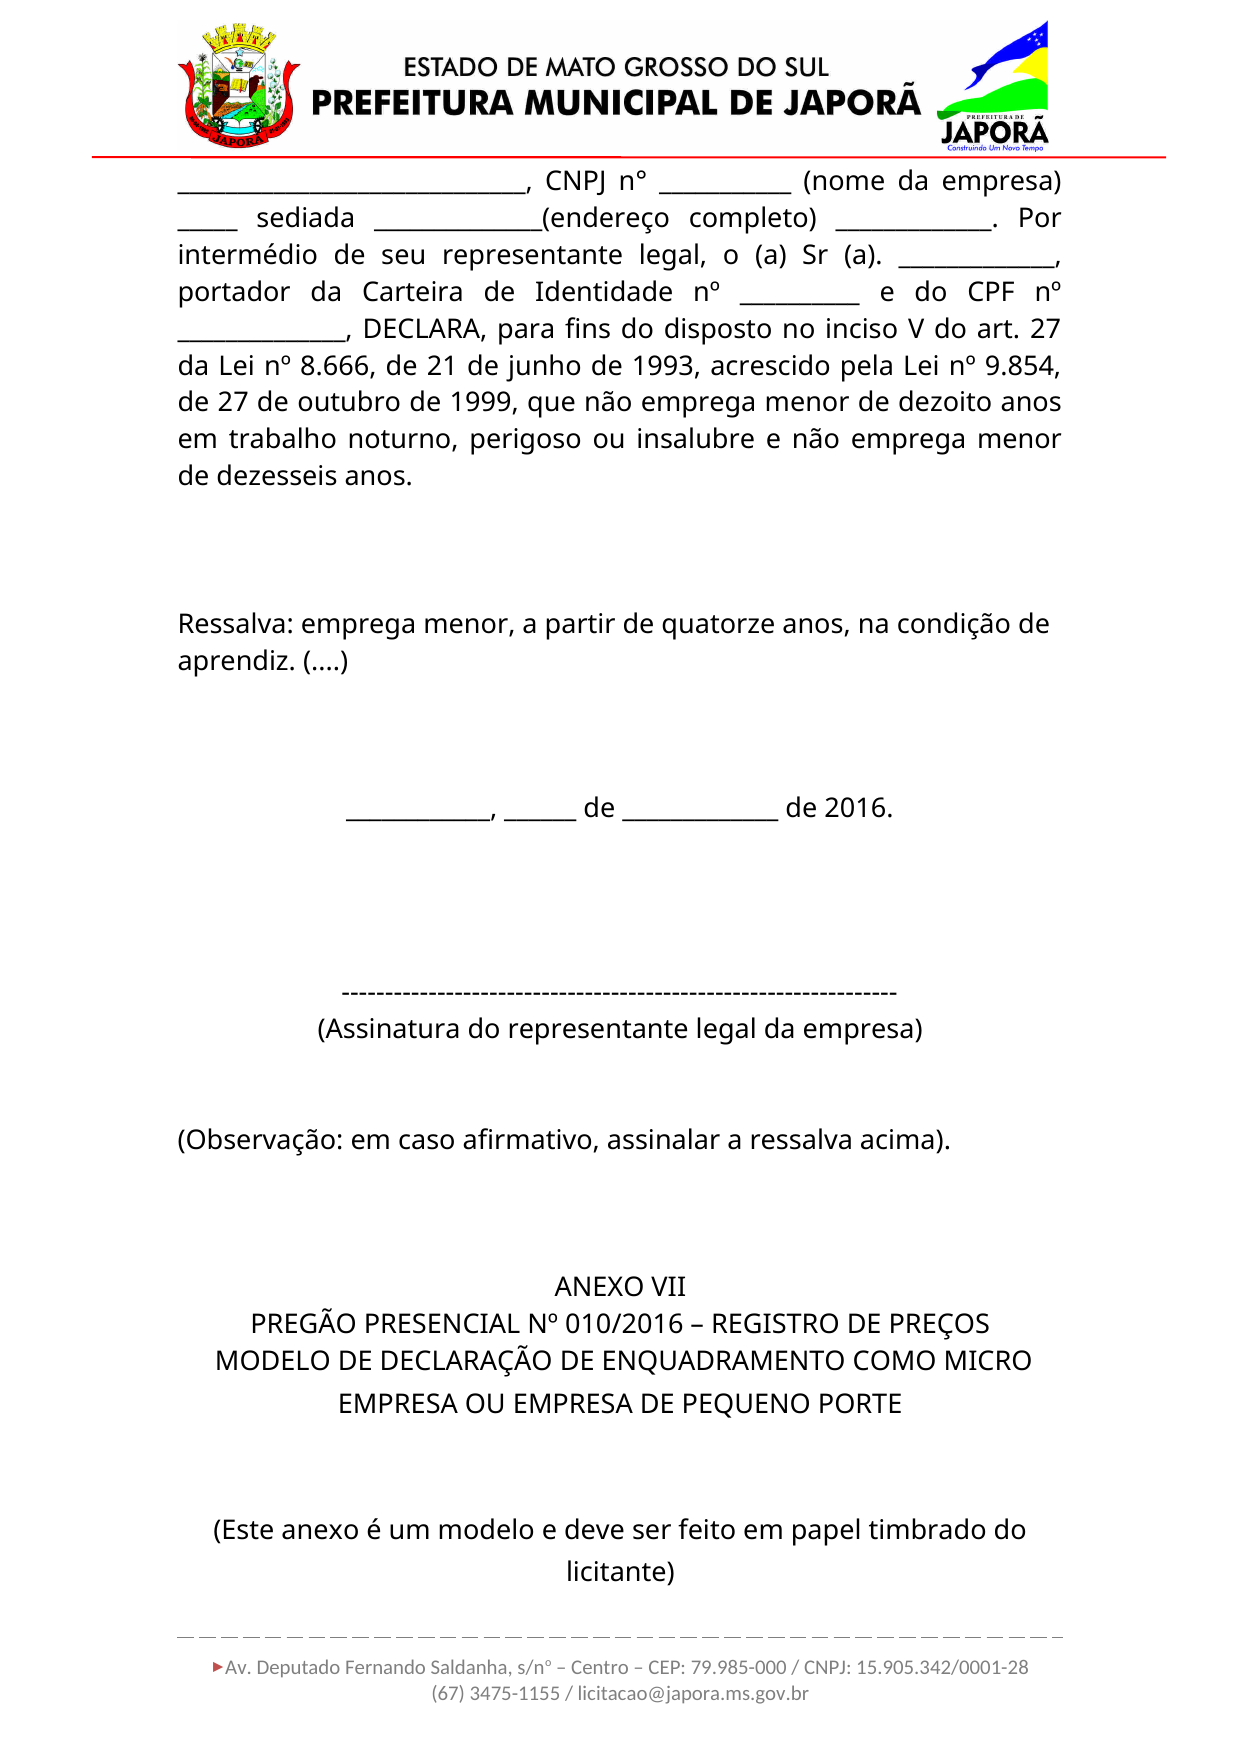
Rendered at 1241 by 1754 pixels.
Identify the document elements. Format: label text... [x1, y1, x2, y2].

text ANEXO VII [177, 1268, 1063, 1305]
text MODELO DE DECLARAÇÃO DE ENQUADRAMENTO COMO MICRO EMPRESA OU EMPRESA DE PEQUENO PORTE [177, 1342, 1063, 1421]
text PREGÃO PRESENCIAL Nº 010/2016 – REGISTRO DE PREÇOS [177, 1305, 1063, 1342]
text (Assinatura do representante legal da empresa) [177, 1010, 1063, 1047]
text ---------------------------------------------------------------- [177, 973, 1063, 1010]
picture [177, 20, 1049, 152]
text Ressalva: emprega menor, a partir de quatorze anos, na condição de aprendiz. (....) [177, 604, 1063, 678]
text _____________________________, CNPJ n° ___________ (nome da empresa) _____ sediada ______________(endereço completo) _____________. Por intermédio de seu representante legal, o (a) Sr (a). _____________, portador da Carteira de Identidade nº __________ e do CPF nº ______________, DECLARA, para fins do disposto no inciso V do art. 27 da Lei nº 8.666, de 21 de junho de 1993, acrescido pela Lei nº 9.854, de 27 de outubro de 1999, que não emprega menor de dezoito anos em trabalho noturno, perigoso ou insalubre e não emprega menor de dezesseis anos. [177, 162, 1063, 493]
text (Observação: em caso afirmativo, assinalar a ressalva acima). [177, 1120, 1063, 1157]
text (Este anexo é um modelo e deve ser feito em papel timbrado do licitante) [177, 1511, 1063, 1590]
text ____________, ______ de _____________ de 2016. [177, 788, 1063, 825]
